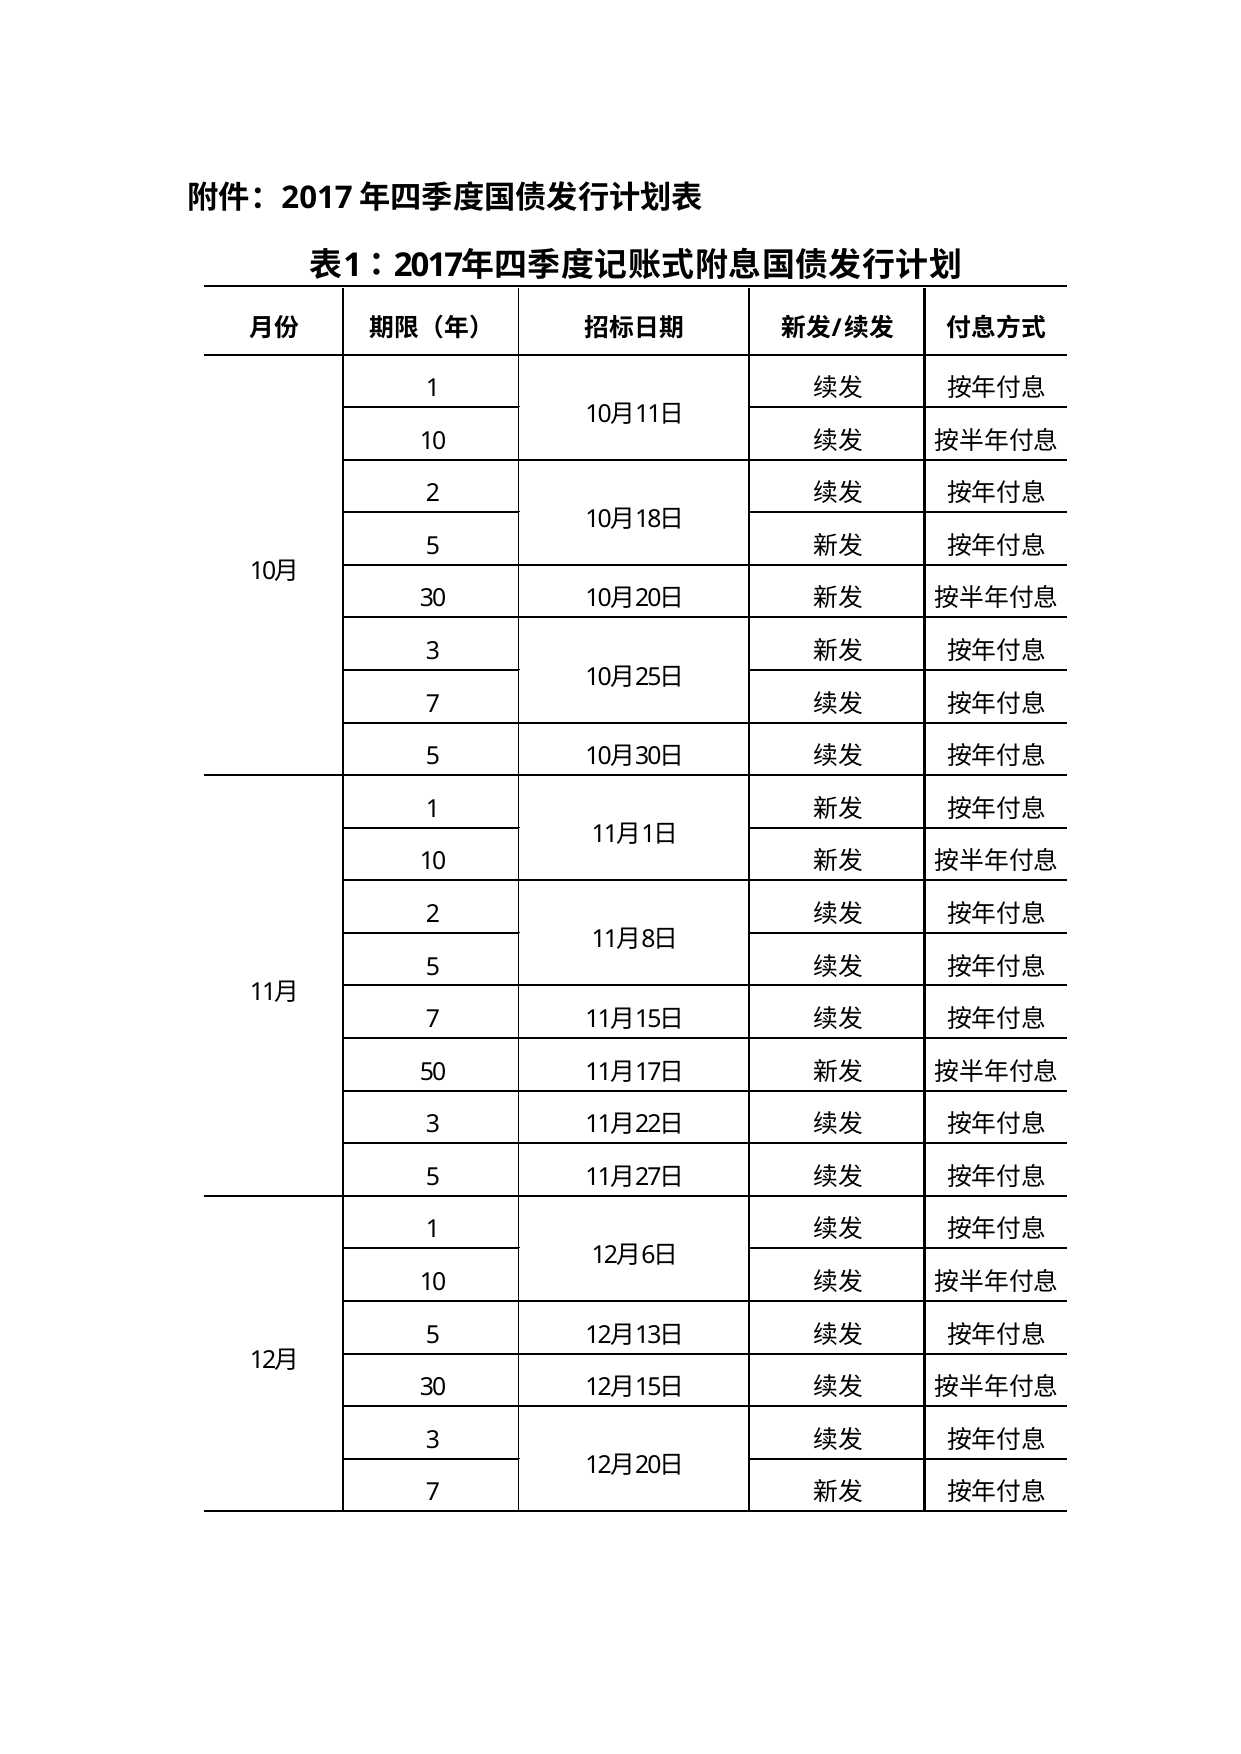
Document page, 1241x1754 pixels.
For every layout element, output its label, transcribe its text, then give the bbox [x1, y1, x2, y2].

text 附件：2017年四季度国债发行计划表 [187, 162, 1053, 227]
